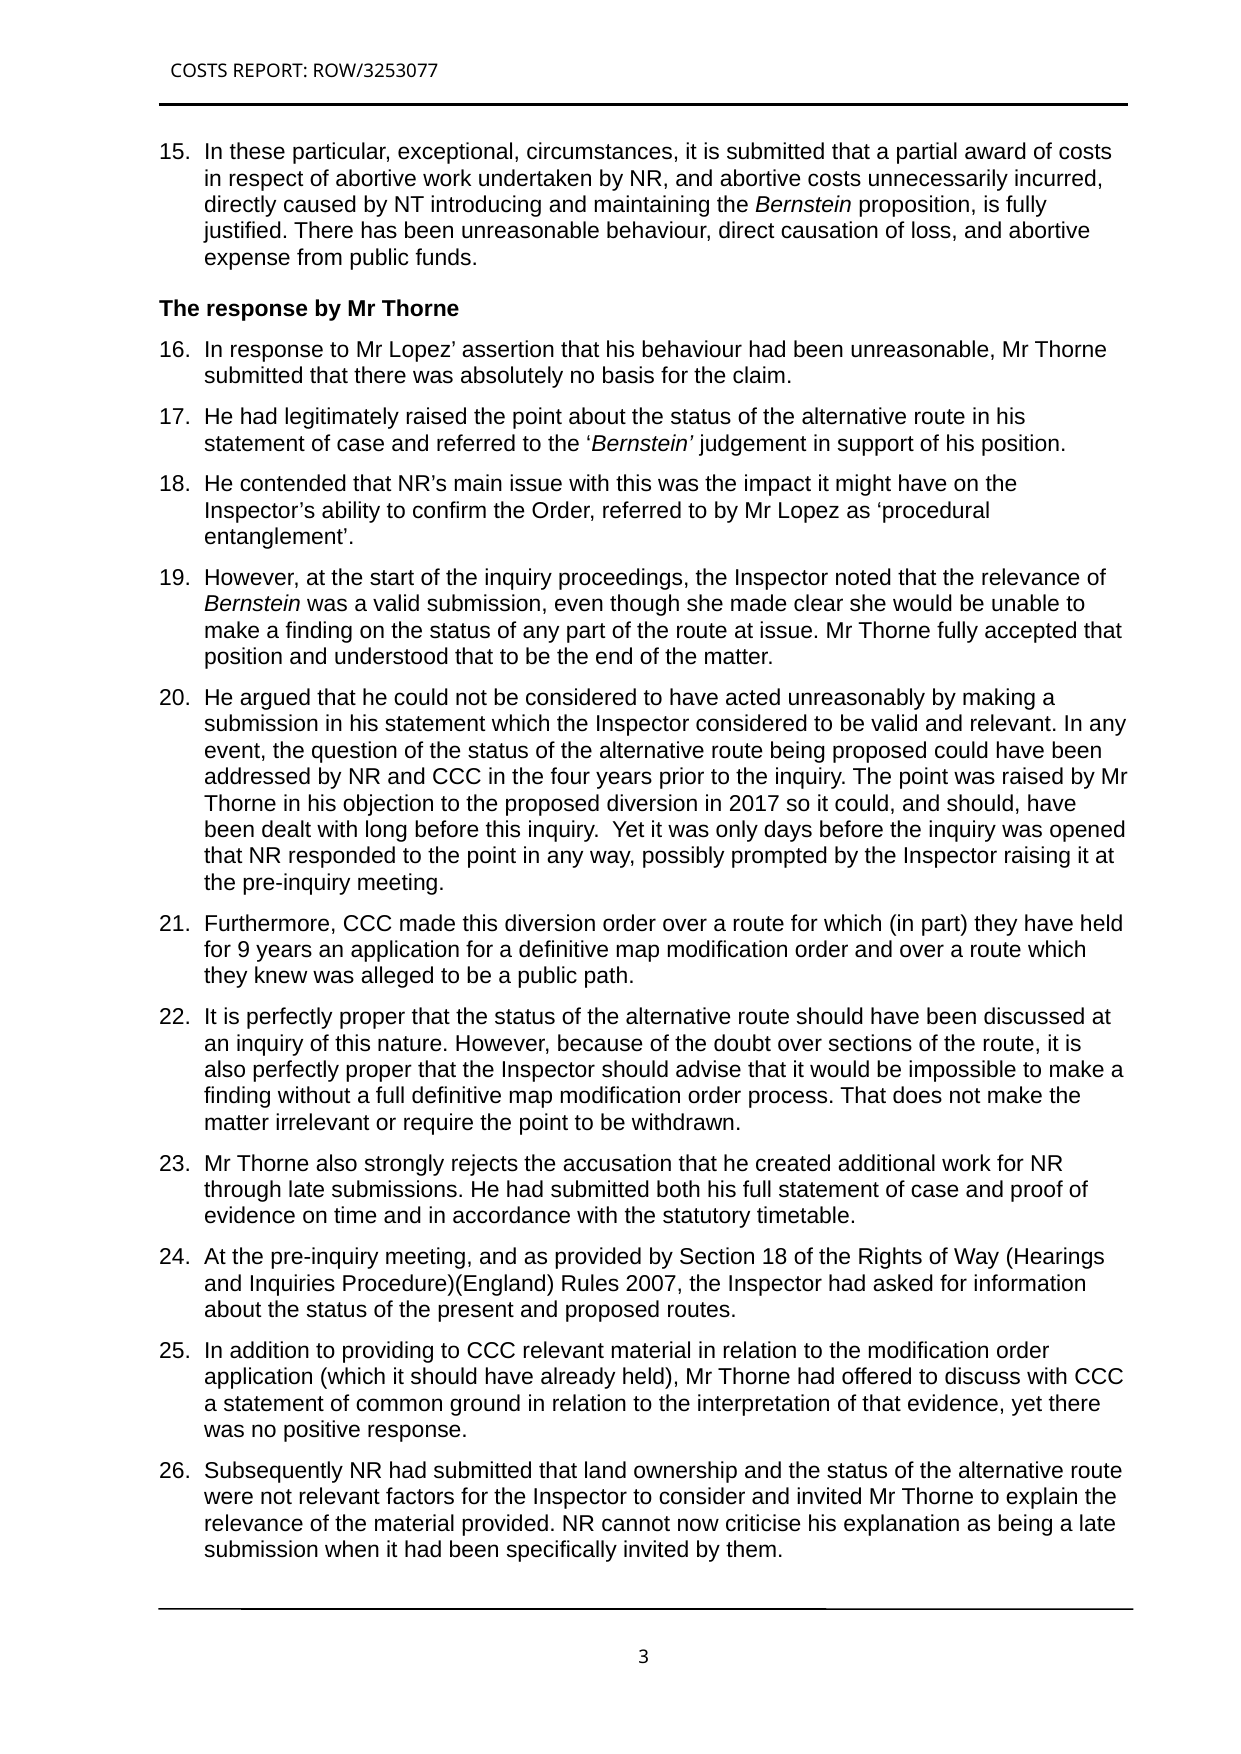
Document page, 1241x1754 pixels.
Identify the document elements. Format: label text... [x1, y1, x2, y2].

list At the pre-inquiry meeting, and as provided by Section 18 of the Rights of Way (Hearings and Inquiries Procedure)(England) Rules 2007, the Inspector had asked for information about the status of the present and proposed routes. [159, 1243, 1128, 1322]
list However, at the start of the inquiry proceedings, the Inspector noted that the relevance of Bernstein was a valid submission, even though she made clear she would be unable to make a finding on the status of any part of the route at issue. Mr Thorne fully accepted that position and understood that to be the end of the matter. [159, 564, 1128, 669]
list In addition to providing to CCC relevant material in relation to the modification order application (which it should have already held), Mr Thorne had offered to discuss with CCC a statement of common ground in relation to the interpretation of that evidence, yet there was no positive response. [159, 1337, 1128, 1442]
list Subsequently NR had submitted that land ownership and the status of the alternative route were not relevant factors for the Inspector to consider and invited Mr Thorne to explain the relevance of the material provided. NR cannot now criticise his explanation as being a late submission when it had been specifically invited by them. [159, 1457, 1128, 1562]
list The response by Mr Thorne [159, 295, 1128, 321]
list He contended that NR’s main issue with this was the impact it might have on the Inspector’s ability to confirm the Order, referred to by Mr Lopez as ‘procedural entanglement’. [159, 470, 1128, 549]
list Mr Thorne also strongly rejects the accusation that he created additional work for NR through late submissions. He had submitted both his full statement of case and proof of evidence on time and in accordance with the statutory timetable. [159, 1149, 1128, 1228]
list It is perfectly proper that the status of the alternative route should have been discussed at an inquiry of this nature. However, because of the doubt over sections of the route, it is also perfectly proper that the Inspector should advise that it would be impossible to make a finding without a full definitive map modification order process. That does not make the matter irrelevant or require the point to be withdrawn. [159, 1003, 1128, 1135]
list In these particular, exceptional, circumstances, it is submitted that a partial award of costs in respect of abortive work undertaken by NR, and abortive costs unnecessarily incurred, directly caused by NT introducing and maintaining the Bernstein proposition, is fully justified. There has been unreasonable behaviour, direct causation of loss, and abortive expense from public funds. [159, 138, 1128, 270]
list He argued that he could not be considered to have acted unreasonably by making a submission in his statement which the Inspector considered to be valid and relevant. In any event, the question of the status of the alternative route being proposed could have been addressed by NR and CCC in the four years prior to the inquiry. The point was raised by Mr Thorne in his objection to the proposed diversion in 2017 so it could, and should, have been dealt with long before this inquiry. Yet it was only days before the inquiry was opened that NR responded to the point in any way, possibly prompted by the Inspector raising it at the pre-inquiry meeting. [159, 684, 1128, 895]
list In response to Mr Lopez’ assertion that his behaviour had been unreasonable, Mr Thorne submitted that there was absolutely no basis for the claim. [159, 336, 1128, 388]
list He had legitimately raised the point about the status of the alternative route in his statement of case and referred to the ‘Bernstein’ judgement in support of his position. [159, 403, 1128, 456]
list Furthermore, CCC made this diversion order over a route for which (in part) they have held for 9 years an application for a definitive map modification order and over a route which they knew was alleged to be a public path. [159, 909, 1128, 988]
